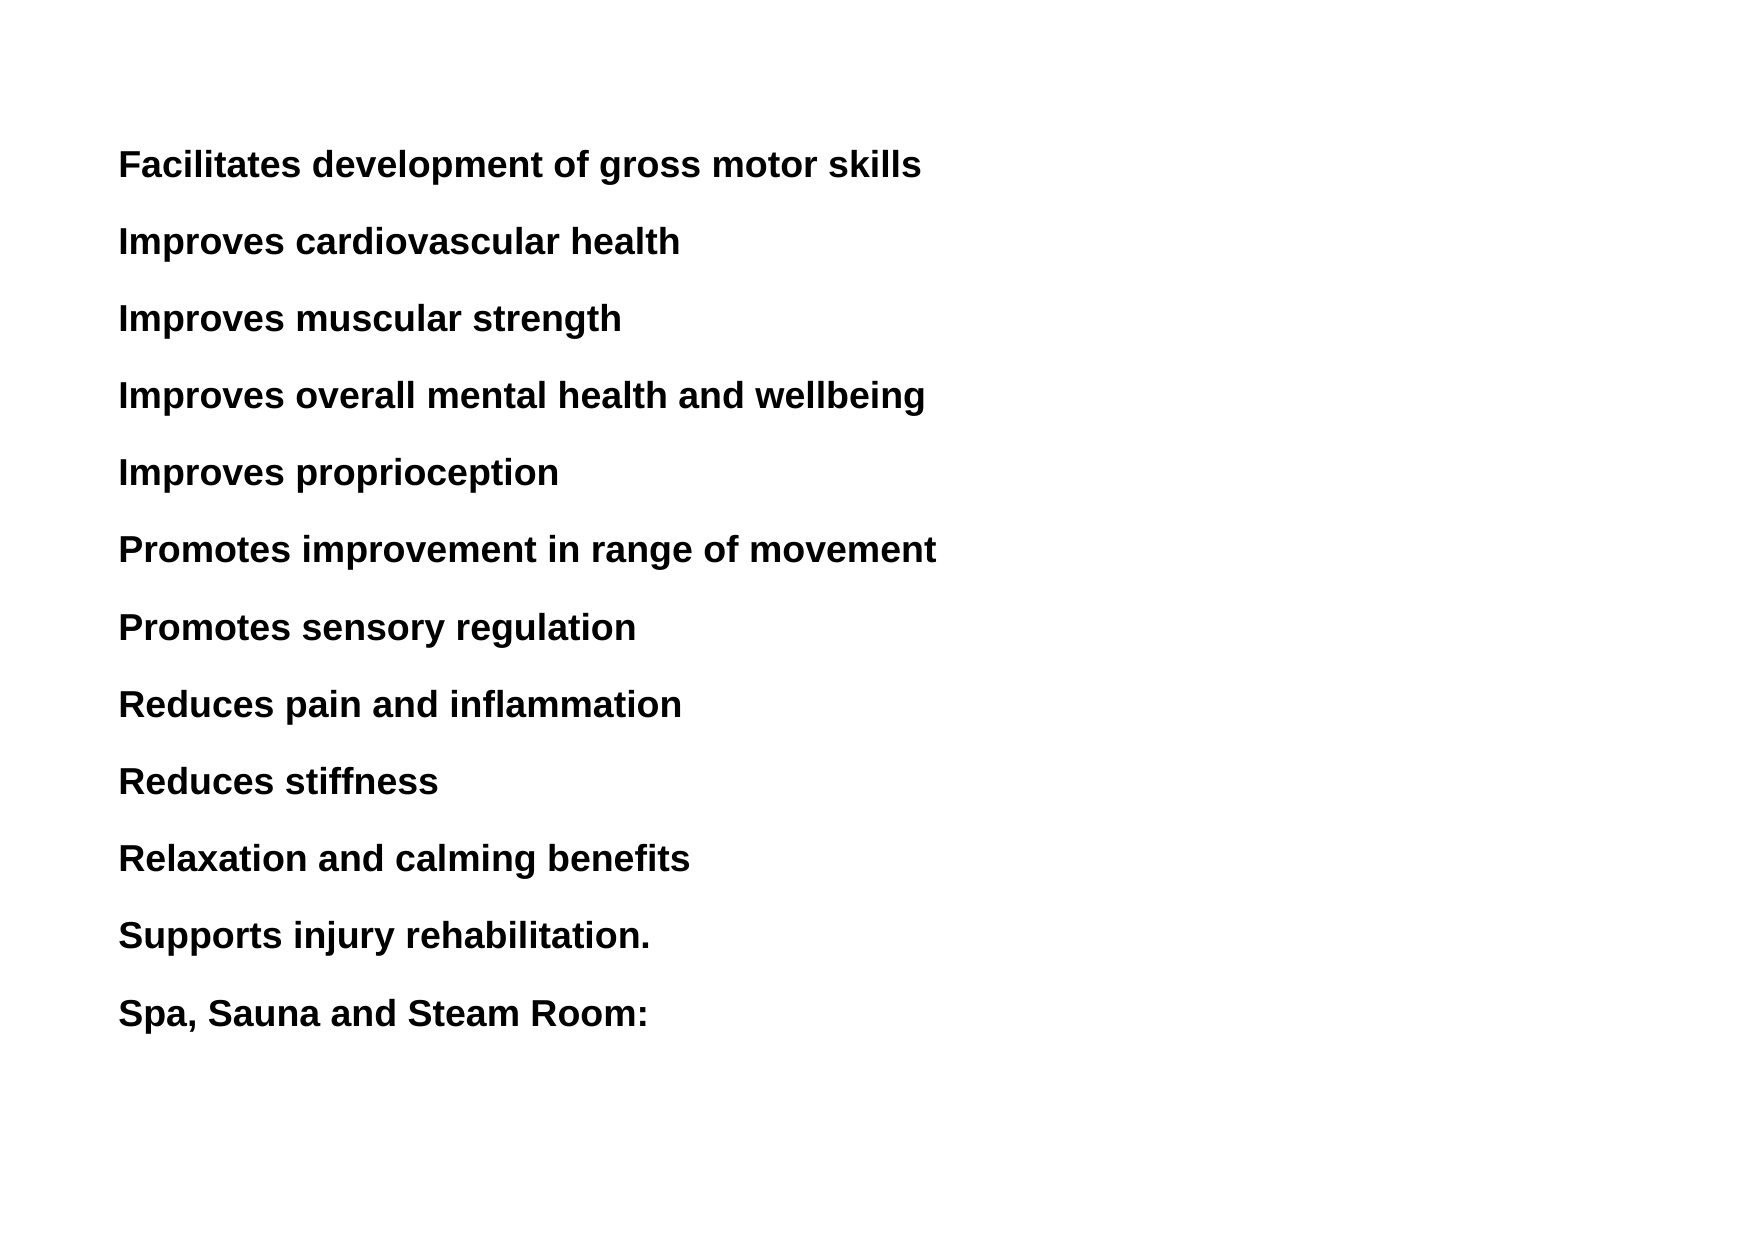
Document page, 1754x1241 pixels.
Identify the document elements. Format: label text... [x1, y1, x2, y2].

text Improves muscular strength [118, 296, 1636, 339]
text Reduces pain and inflammation [118, 682, 1636, 725]
text Improves cardiovascular health [118, 219, 1636, 262]
text Promotes sensory regulation [118, 605, 1636, 648]
text Improves overall mental health and wellbeing [118, 373, 1636, 416]
text Spa, Sauna and Steam Room: [118, 991, 1636, 1034]
text Relaxation and calming benefits [118, 836, 1636, 879]
text Supports injury rehabilitation. [118, 914, 1636, 957]
text Reduces stiffness [118, 759, 1636, 802]
text Promotes improvement in range of movement [118, 528, 1636, 571]
text Improves proprioception [118, 451, 1636, 494]
text Facilitates development of gross motor skills [118, 142, 1636, 185]
